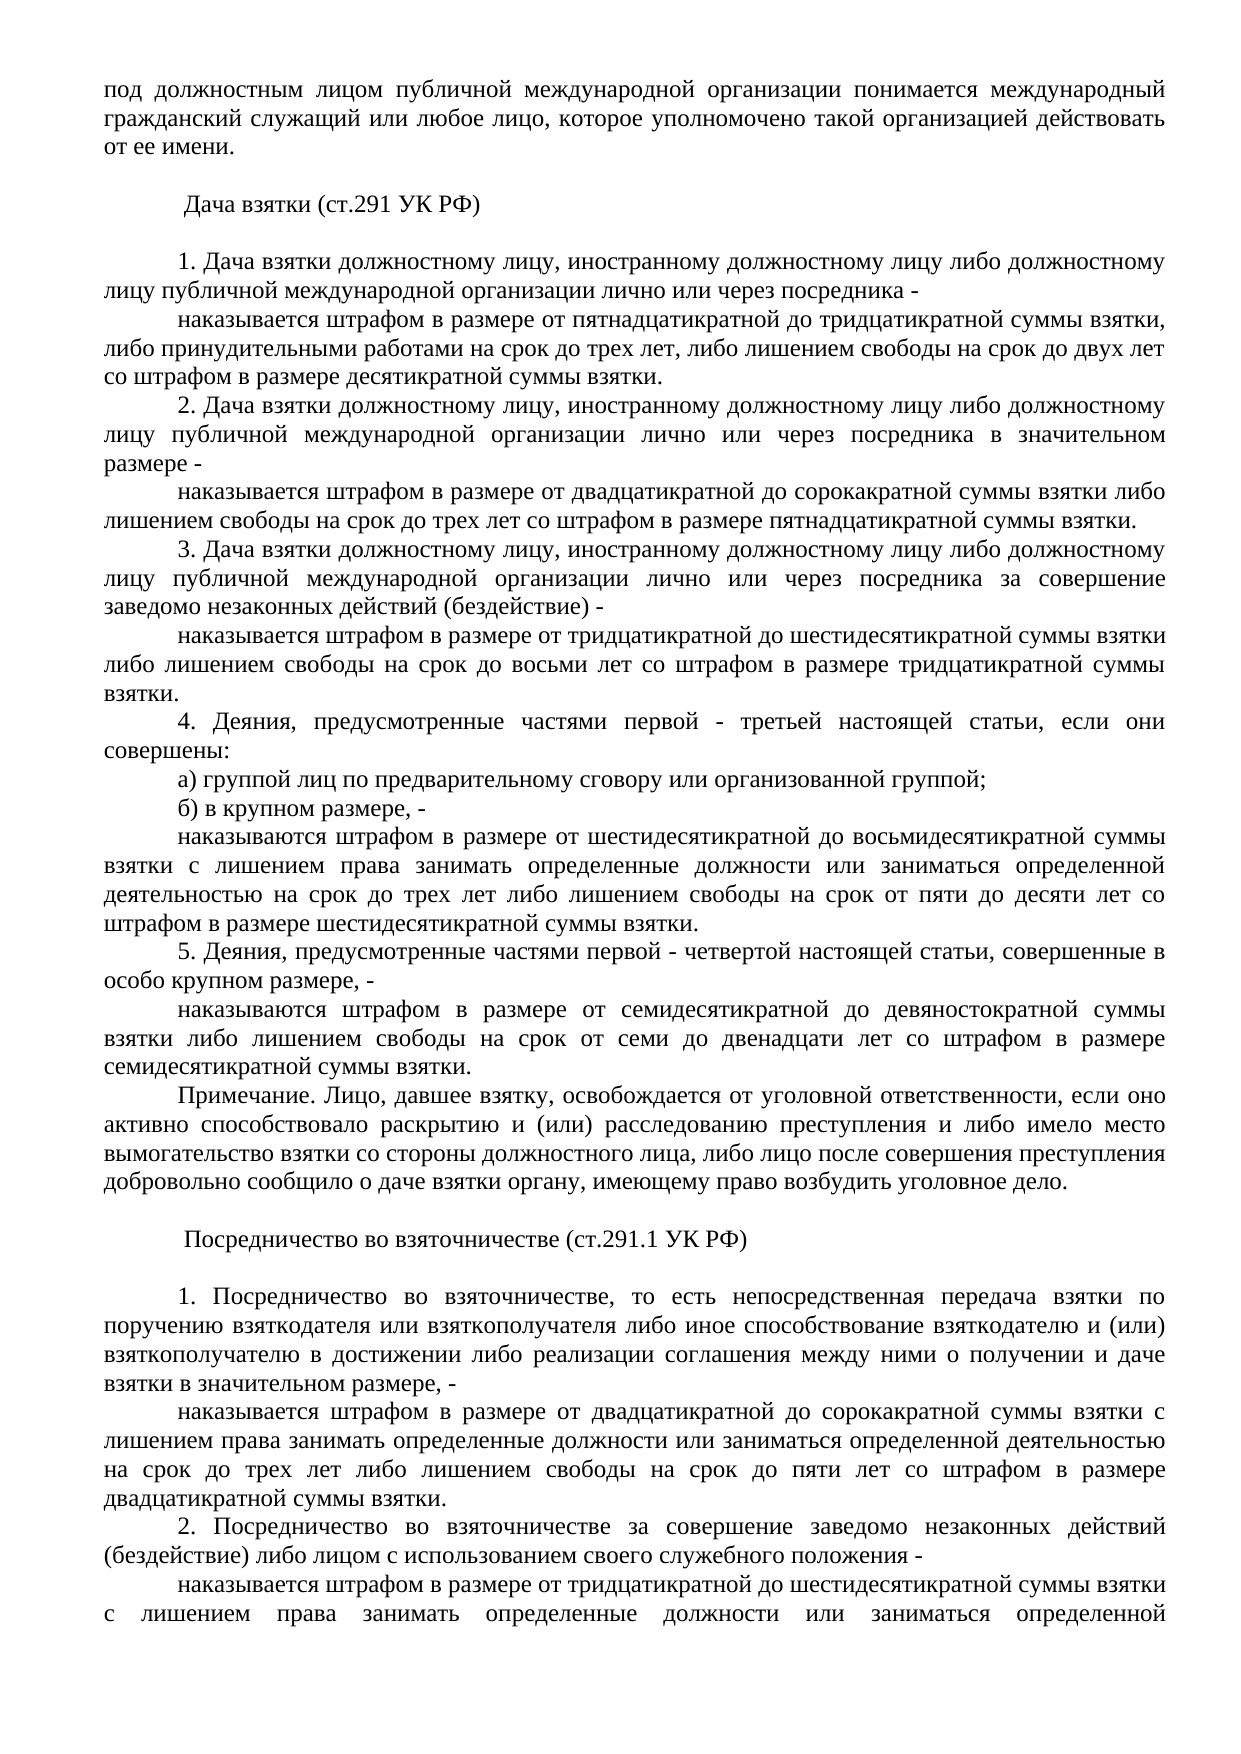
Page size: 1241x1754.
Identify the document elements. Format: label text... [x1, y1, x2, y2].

text Примечание. Лицо, давшее взятку, освобождается от уголовной ответственности, если оно активно способствовало раскрытию и (или) расследованию преступления и либо имело место вымогательство взятки со стороны должностного лица, либо лицо после совершения преступления добровольно сообщило о даче взятки органу, имеющему право возбудить уголовное дело. [103, 1080, 1167, 1195]
text наказываются штрафом в размере от шестидесятикратной до восьмидесятикратной суммы взятки с лишением права занимать определенные должности или заниматься определенной деятельностью на срок до трех лет либо лишением свободы на срок от пяти до десяти лет со штрафом в размере шестидесятикратной суммы взятки. [103, 821, 1167, 936]
text б) в крупном размере, - [103, 793, 1167, 821]
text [103, 74, 1167, 160]
text 2. Дача взятки должностному лицу, иностранному должностному лицу либо должностному лицу публичной международной организации лично или через посредника в значительном размере - [103, 390, 1167, 476]
text 3. Дача взятки должностному лицу, иностранному должностному лицу либо должностному лицу публичной международной организации лично или через посредника за совершение заведомо незаконных действий (бездействие) - [103, 534, 1167, 620]
text наказывается штрафом в размере от двадцатикратной до сорокакратной суммы взятки либо лишением свободы на срок до трех лет со штрафом в размере пятнадцатикратной суммы взятки. [103, 476, 1167, 534]
text Посредничество во взяточничестве (ст.291.1 УК РФ) [103, 1224, 1167, 1253]
text Дача взятки (ст.291 УК РФ) [103, 189, 1167, 218]
text а) группой лиц по предварительному сговору или организованной группой; [103, 764, 1167, 793]
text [103, 1569, 1167, 1626]
text наказываются штрафом в размере от семидесятикратной до девяностократной суммы взятки либо лишением свободы на срок от семи до двенадцати лет со штрафом в размере семидесятикратной суммы взятки. [103, 994, 1167, 1080]
text 5. Деяния, предусмотренные частями первой - четвертой настоящей статьи, совершенные в особо крупном размере, - [103, 936, 1167, 994]
text наказывается штрафом в размере от тридцатикратной до шестидесятикратной суммы взятки либо лишением свободы на срок до восьми лет со штрафом в размере тридцатикратной суммы взятки. [103, 620, 1167, 706]
text 1. Дача взятки должностному лицу, иностранному должностному лицу либо должностному лицу публичной международной организации лично или через посредника - [103, 246, 1167, 304]
text наказывается штрафом в размере от двадцатикратной до сорокакратной суммы взятки с лишением права занимать определенные должности или заниматься определенной деятельностью на срок до трех лет либо лишением свободы на срок до пяти лет со штрафом в размере двадцатикратной суммы взятки. [103, 1396, 1167, 1511]
text 1. Посредничество во взяточничестве, то есть непосредственная передача взятки по поручению взяткодателя или взяткополучателя либо иное способствование взяткодателю и (или) взяткополучателю в достижении либо реализации соглашения между ними о получении и даче взятки в значительном размере, - [103, 1281, 1167, 1396]
text 4. Деяния, предусмотренные частями первой - третьей настоящей статьи, если они совершены: [103, 706, 1167, 764]
text 2. Посредничество во взяточничестве за совершение заведомо незаконных действий (бездействие) либо лицом с использованием своего служебного положения - [103, 1511, 1167, 1569]
text наказывается штрафом в размере от пятнадцатикратной до тридцатикратной суммы взятки, либо принудительными работами на срок до трех лет, либо лишением свободы на срок до двух лет со штрафом в размере десятикратной суммы взятки. [103, 304, 1167, 390]
